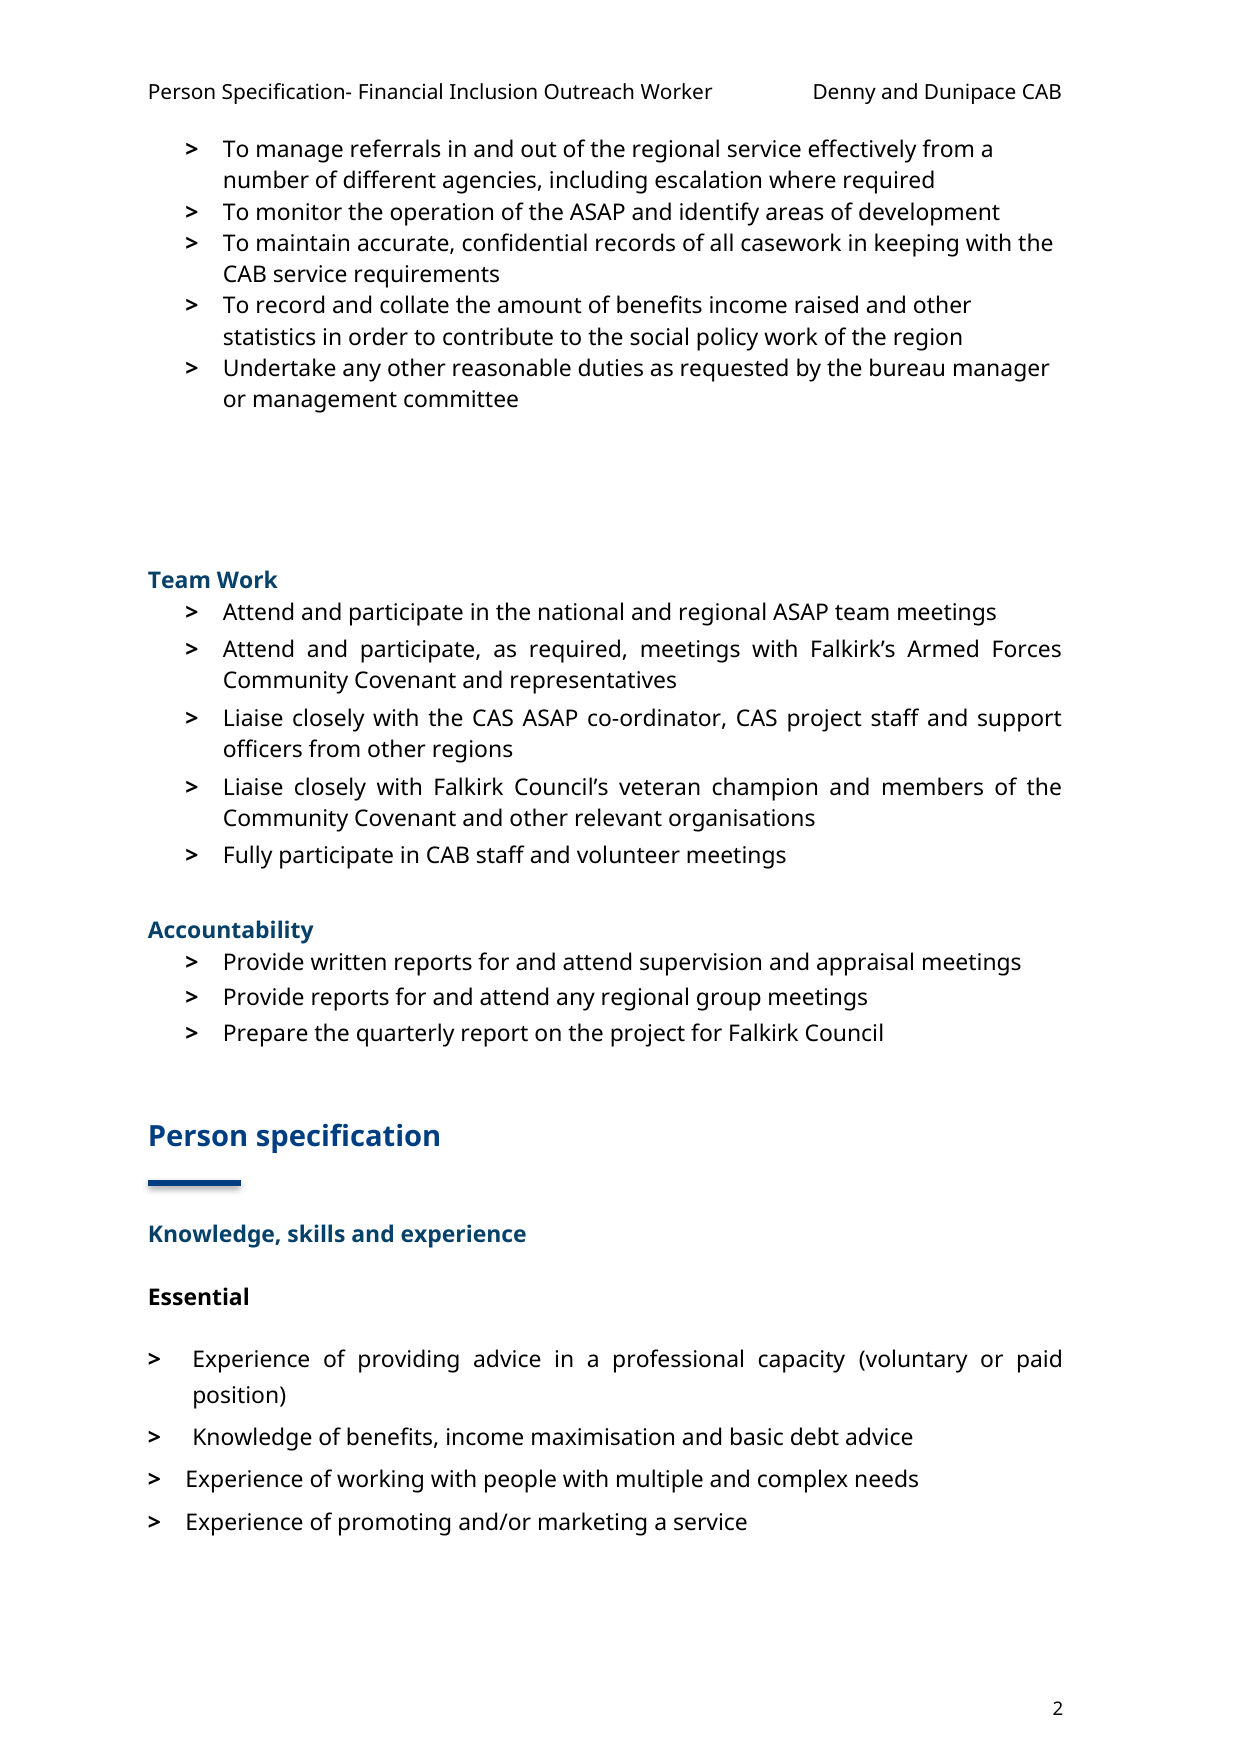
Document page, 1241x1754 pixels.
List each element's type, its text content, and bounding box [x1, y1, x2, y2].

list Liaise closely with Falkirk Council’s veteran champion and members of the Community Covenant and other relevant organisations [185, 770, 1063, 833]
list Fully participate in CAB staff and volunteer meetings [185, 839, 1063, 870]
list Liaise closely with the CAS ASAP co-ordinator, CAS project staff and support officers from other regions [185, 702, 1063, 764]
subtitle Person specification [148, 1116, 1063, 1155]
list To record and collate the amount of benefits income raised and other statistics in order to contribute to the social policy work of the region [185, 289, 1063, 352]
list Undertake any other reasonable duties as requested by the bureau manager or management committee [185, 352, 1063, 414]
list Knowledge of benefits, income maximisation and basic debt advice [148, 1421, 1063, 1452]
text Essential [148, 1280, 1063, 1312]
text Team Work [148, 564, 1063, 595]
text Accountability [148, 914, 1063, 945]
list Prepare the quarterly report on the project for Falkirk Council [185, 1017, 1063, 1048]
list To maintain accurate, confidential records of all casework in keeping with the CAB service requirements [185, 227, 1063, 289]
list Provide reports for and attend any regional group meetings [185, 981, 1063, 1013]
list Experience of providing advice in a professional capacity (voluntary or paid position) [148, 1343, 1063, 1410]
list Attend and participate in the national and regional ASAP team meetings [185, 595, 1063, 627]
list To monitor the operation of the ASAP and identify areas of development [185, 195, 1063, 227]
list To manage referrals in and out of the regional service effectively from a number of different agencies, including escalation where required [185, 133, 1063, 195]
list Attend and participate, as required, meetings with Falkirk’s Armed Forces Community Covenant and representatives [185, 633, 1063, 695]
text Knowledge, skills and experience [148, 1218, 1063, 1249]
list Provide written reports for and attend supervision and appraisal meetings [185, 945, 1063, 977]
list Experience of working with people with multiple and complex needs [148, 1463, 1063, 1494]
list Experience of promoting and/or marketing a service [148, 1505, 1063, 1537]
